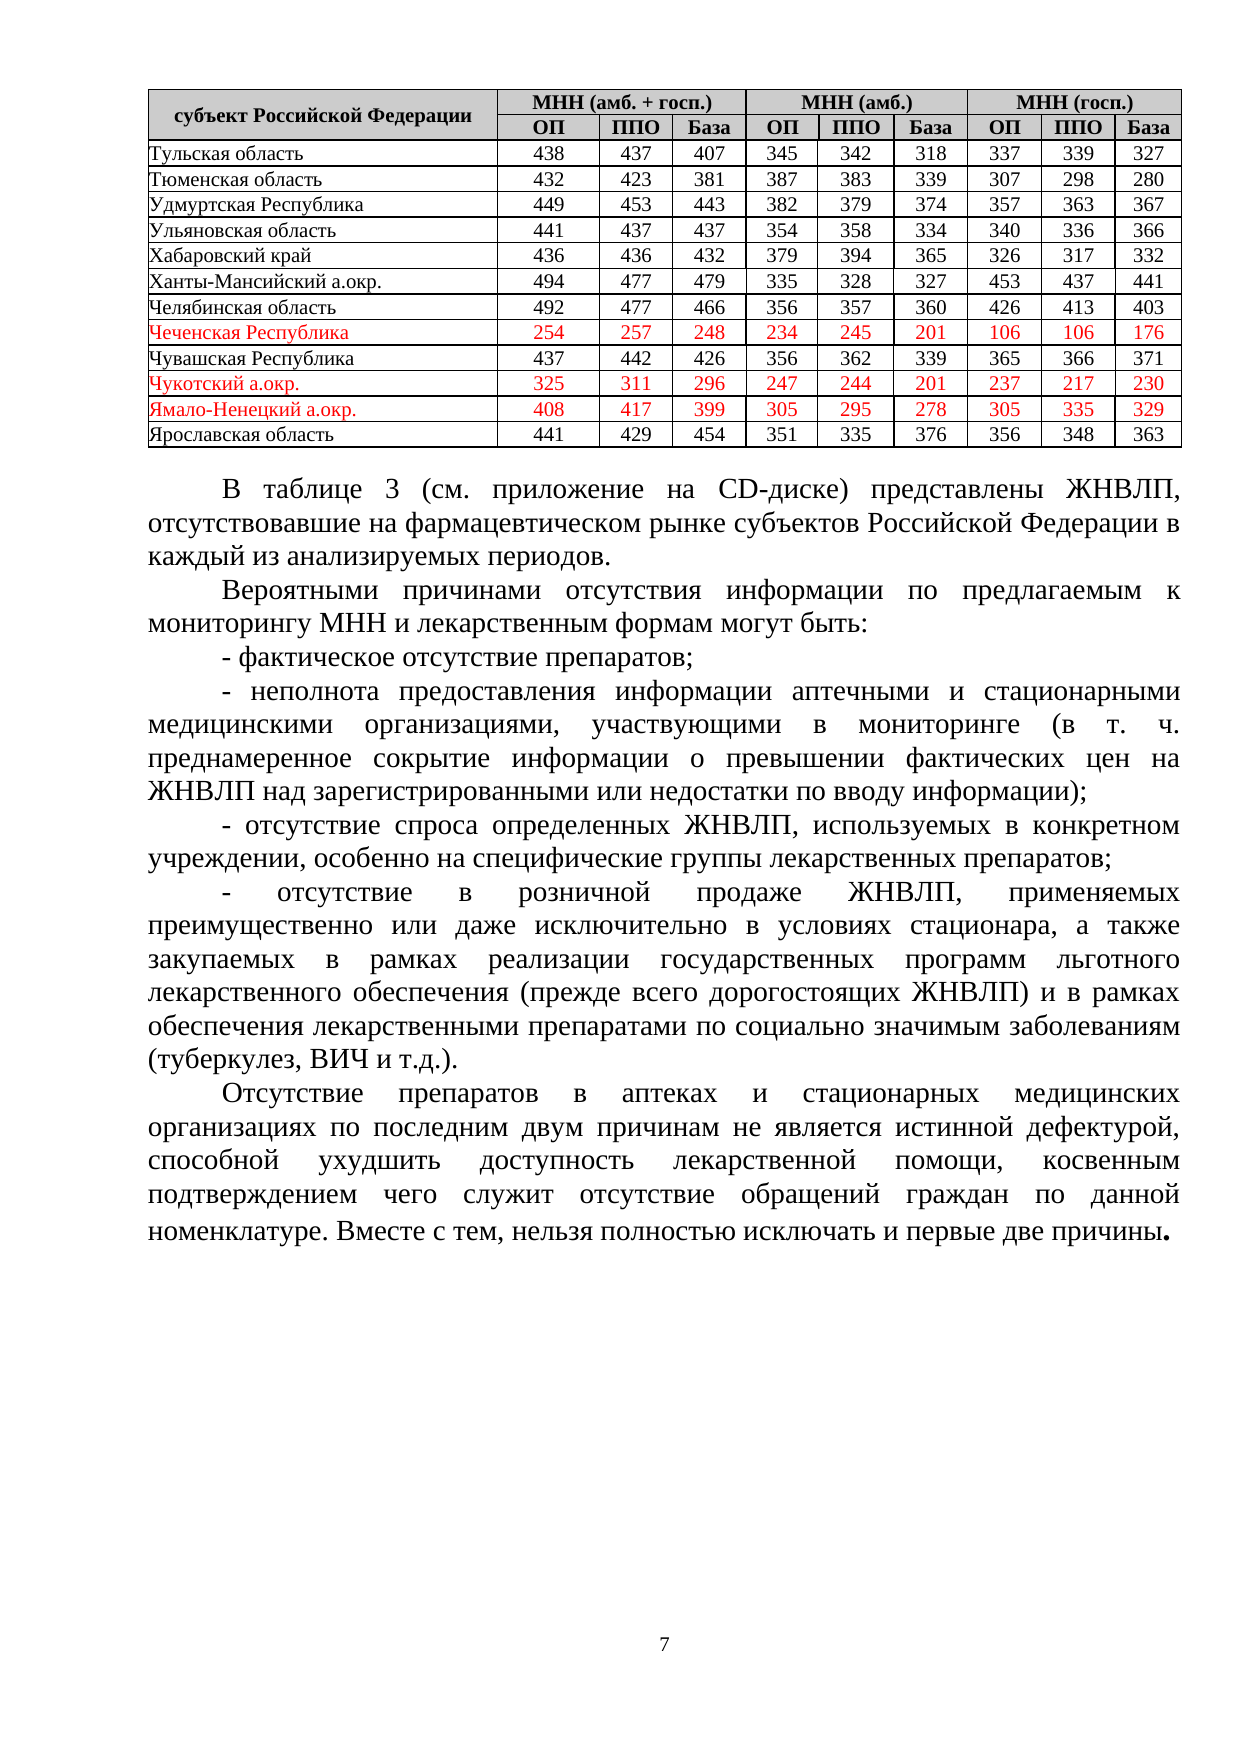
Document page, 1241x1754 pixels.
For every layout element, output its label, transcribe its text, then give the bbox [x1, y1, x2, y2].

table_cell 479 [673, 269, 746, 293]
table_cell Ханты-Мансийский а.окр. [149, 269, 497, 293]
table_cell 336 [1042, 218, 1114, 242]
table_cell 106 [1042, 320, 1114, 344]
table_cell 454 [673, 422, 745, 446]
table_cell ОП [498, 115, 599, 139]
table_cell 335 [1042, 397, 1114, 421]
table_cell 327 [894, 269, 967, 293]
table_cell 327 [1116, 141, 1181, 165]
table_cell 248 [673, 320, 745, 344]
table_cell Тульская область [149, 141, 497, 165]
table_cell 351 [747, 422, 817, 446]
table_cell 437 [1042, 269, 1115, 293]
table_cell Челябинская область [149, 295, 497, 319]
table_cell 318 [895, 141, 967, 165]
table_cell 337 [968, 141, 1041, 165]
table_cell 254 [498, 320, 599, 344]
table_cell 374 [895, 192, 967, 216]
text - неполнота предоставления информации аптечными и стационарными медицинскими организациями, участвующими в мониторинге (в т. ч. преднамеренное сокрытие информации о превышении фактических цен на ЖНВЛП над зарегистрированными или недостатки по вводу информации); [148, 673, 1181, 807]
table_cell 176 [1116, 320, 1181, 344]
table_cell ОП [968, 115, 1041, 139]
table_cell 317 [1042, 243, 1114, 267]
table_cell 379 [747, 243, 817, 267]
table_cell Ярославская область [149, 422, 497, 446]
table_cell 403 [1116, 295, 1181, 319]
table_cell 201 [895, 320, 967, 344]
table_cell ППО [820, 115, 893, 139]
table_cell 432 [673, 243, 745, 267]
table_cell Чукотский а.окр. [149, 371, 497, 395]
table_cell 345 [747, 141, 817, 165]
table_cell 437 [498, 346, 599, 370]
table_cell Ульяновская область [149, 218, 497, 242]
table_cell 365 [968, 346, 1041, 370]
table_cell 356 [747, 295, 817, 319]
table_cell 379 [818, 192, 893, 216]
table_cell 280 [1116, 167, 1181, 191]
table_cell 363 [1116, 422, 1181, 446]
table_cell 382 [747, 192, 817, 216]
text Вероятными причинами отсутствия информации по предлагаемым к мониторингу МНН и лекарственным формам могут быть: [148, 572, 1181, 639]
table_cell 307 [968, 167, 1041, 191]
table_cell 407 [673, 141, 745, 165]
table_cell 363 [1042, 192, 1114, 216]
table_cell 365 [895, 243, 967, 267]
table_cell 354 [747, 218, 817, 242]
table_cell 408 [498, 397, 599, 421]
table_cell 413 [1042, 295, 1114, 319]
table_cell 381 [673, 167, 745, 191]
table_cell 449 [498, 192, 599, 216]
table_cell 296 [673, 371, 746, 395]
table_cell 360 [895, 295, 967, 319]
table_cell 383 [818, 167, 893, 191]
text - отсутствие в розничной продаже ЖНВЛП, применяемых преимущественно или даже исключительно в условиях стационара, а также закупаемых в рамках реализации государственных программ льготного лекарственного обеспечения (прежде всего дорогостоящих ЖНВЛП) и в рамках обеспечения лекарственными препаратами по социально значимым заболеваниям (туберкулез, ВИЧ и т.д.). [148, 874, 1181, 1075]
table_cell 423 [600, 167, 672, 191]
table_cell 356 [968, 422, 1041, 446]
table_cell 342 [818, 141, 893, 165]
table_cell 366 [1116, 218, 1181, 242]
table_cell 332 [1116, 243, 1181, 267]
table_cell 376 [895, 422, 967, 446]
table_cell 234 [747, 320, 817, 344]
table_cell 326 [968, 243, 1041, 267]
table_cell 305 [747, 397, 817, 421]
table_cell 339 [894, 346, 967, 370]
table_cell Тюменская область [149, 167, 497, 191]
table_header МНН (амб.) [747, 90, 967, 114]
table_cell 295 [818, 397, 893, 421]
table_cell 371 [1116, 346, 1181, 370]
table_cell 477 [600, 295, 672, 319]
table_cell 357 [818, 295, 893, 319]
table_cell 367 [1116, 192, 1181, 216]
table_cell 237 [968, 371, 1041, 395]
table_cell 106 [968, 320, 1041, 344]
text Отсутствие препаратов в аптеках и стационарных медицинских организациях по последним двум причинам не является истинной дефектурой, способной ухудшить доступность лекарственной помощи, косвенным подтверждением чего служит отсутствие обращений граждан по данной номенклатуре. Вместе с тем, нельзя полностью исключать и первые две причины. [148, 1075, 1181, 1248]
table_cell 247 [747, 371, 817, 395]
table_header МНН (амб. + госп.) [498, 90, 745, 114]
table_cell 339 [1042, 141, 1114, 165]
table_cell 466 [673, 295, 745, 319]
table_cell 244 [818, 371, 893, 395]
table_cell 443 [673, 192, 745, 216]
table_cell 357 [968, 192, 1041, 216]
table_cell 394 [818, 243, 893, 267]
table_cell 298 [1042, 167, 1114, 191]
table_cell 325 [498, 371, 599, 395]
table_cell 426 [968, 295, 1041, 319]
table_cell 348 [1042, 422, 1114, 446]
table_cell 441 [1116, 269, 1181, 293]
table_cell 494 [498, 269, 599, 293]
table_cell 442 [600, 346, 672, 370]
table_cell База [673, 115, 745, 139]
table_cell 278 [895, 397, 967, 421]
table_cell 335 [818, 422, 893, 446]
table_cell ОП [747, 115, 818, 139]
table_cell Удмуртская Республика [149, 192, 497, 216]
text - отсутствие спроса определенных ЖНВЛП, используемых в конкретном учреждении, особенно на специфические группы лекарственных препаратов; [148, 807, 1181, 874]
table_header МНН (госп.) [968, 90, 1181, 114]
table_cell 230 [1116, 371, 1181, 395]
table_cell База [1116, 115, 1181, 139]
table_cell 436 [600, 243, 672, 267]
table_cell 453 [600, 192, 672, 216]
table_cell 311 [600, 371, 672, 395]
table_cell Ямало-Ненецкий а.окр. [149, 397, 497, 421]
table_cell 426 [673, 346, 746, 370]
table_cell 362 [818, 346, 893, 370]
table_header субъект Российской Федерации [149, 90, 497, 139]
table_cell 429 [600, 422, 672, 446]
table_cell ППО [600, 115, 672, 139]
table_cell 217 [1042, 371, 1115, 395]
table_cell 305 [968, 397, 1041, 421]
table_cell 328 [818, 269, 893, 293]
table_cell 339 [895, 167, 967, 191]
table_cell Чувашская Республика [149, 346, 497, 370]
table_cell 441 [498, 422, 599, 446]
table_cell 417 [600, 397, 672, 421]
text - фактическое отсутствие препаратов; [148, 639, 1181, 673]
table_cell 335 [747, 269, 817, 293]
table_cell 438 [498, 141, 599, 165]
table_cell 441 [498, 218, 599, 242]
table_cell 453 [968, 269, 1041, 293]
table_cell Чеченская Республика [149, 320, 497, 344]
table_cell 492 [498, 295, 599, 319]
table_cell 334 [895, 218, 967, 242]
table_cell 437 [673, 218, 745, 242]
table_cell 329 [1116, 397, 1181, 421]
table_cell ППО [1042, 115, 1114, 139]
table_cell База [895, 115, 967, 139]
table_cell 245 [818, 320, 893, 344]
table_cell 358 [818, 218, 893, 242]
table_cell 437 [600, 141, 672, 165]
table_cell 437 [600, 218, 672, 242]
table_cell 399 [673, 397, 745, 421]
table_cell 356 [747, 346, 817, 370]
table_cell 257 [600, 320, 672, 344]
table_cell 432 [498, 167, 599, 191]
table_cell 201 [894, 371, 967, 395]
text В таблице 3 (см. приложение на CD-диске) представлены ЖНВЛП, отсутствовавшие на фармацевтическом рынке субъектов Российской Федерации в каждый из анализируемых периодов. [148, 471, 1181, 572]
table_cell 436 [498, 243, 599, 267]
table_cell 340 [968, 218, 1041, 242]
table_cell 477 [600, 269, 672, 293]
table_cell 387 [747, 167, 817, 191]
table_cell 366 [1042, 346, 1115, 370]
table_cell Хабаровский край [149, 243, 497, 267]
